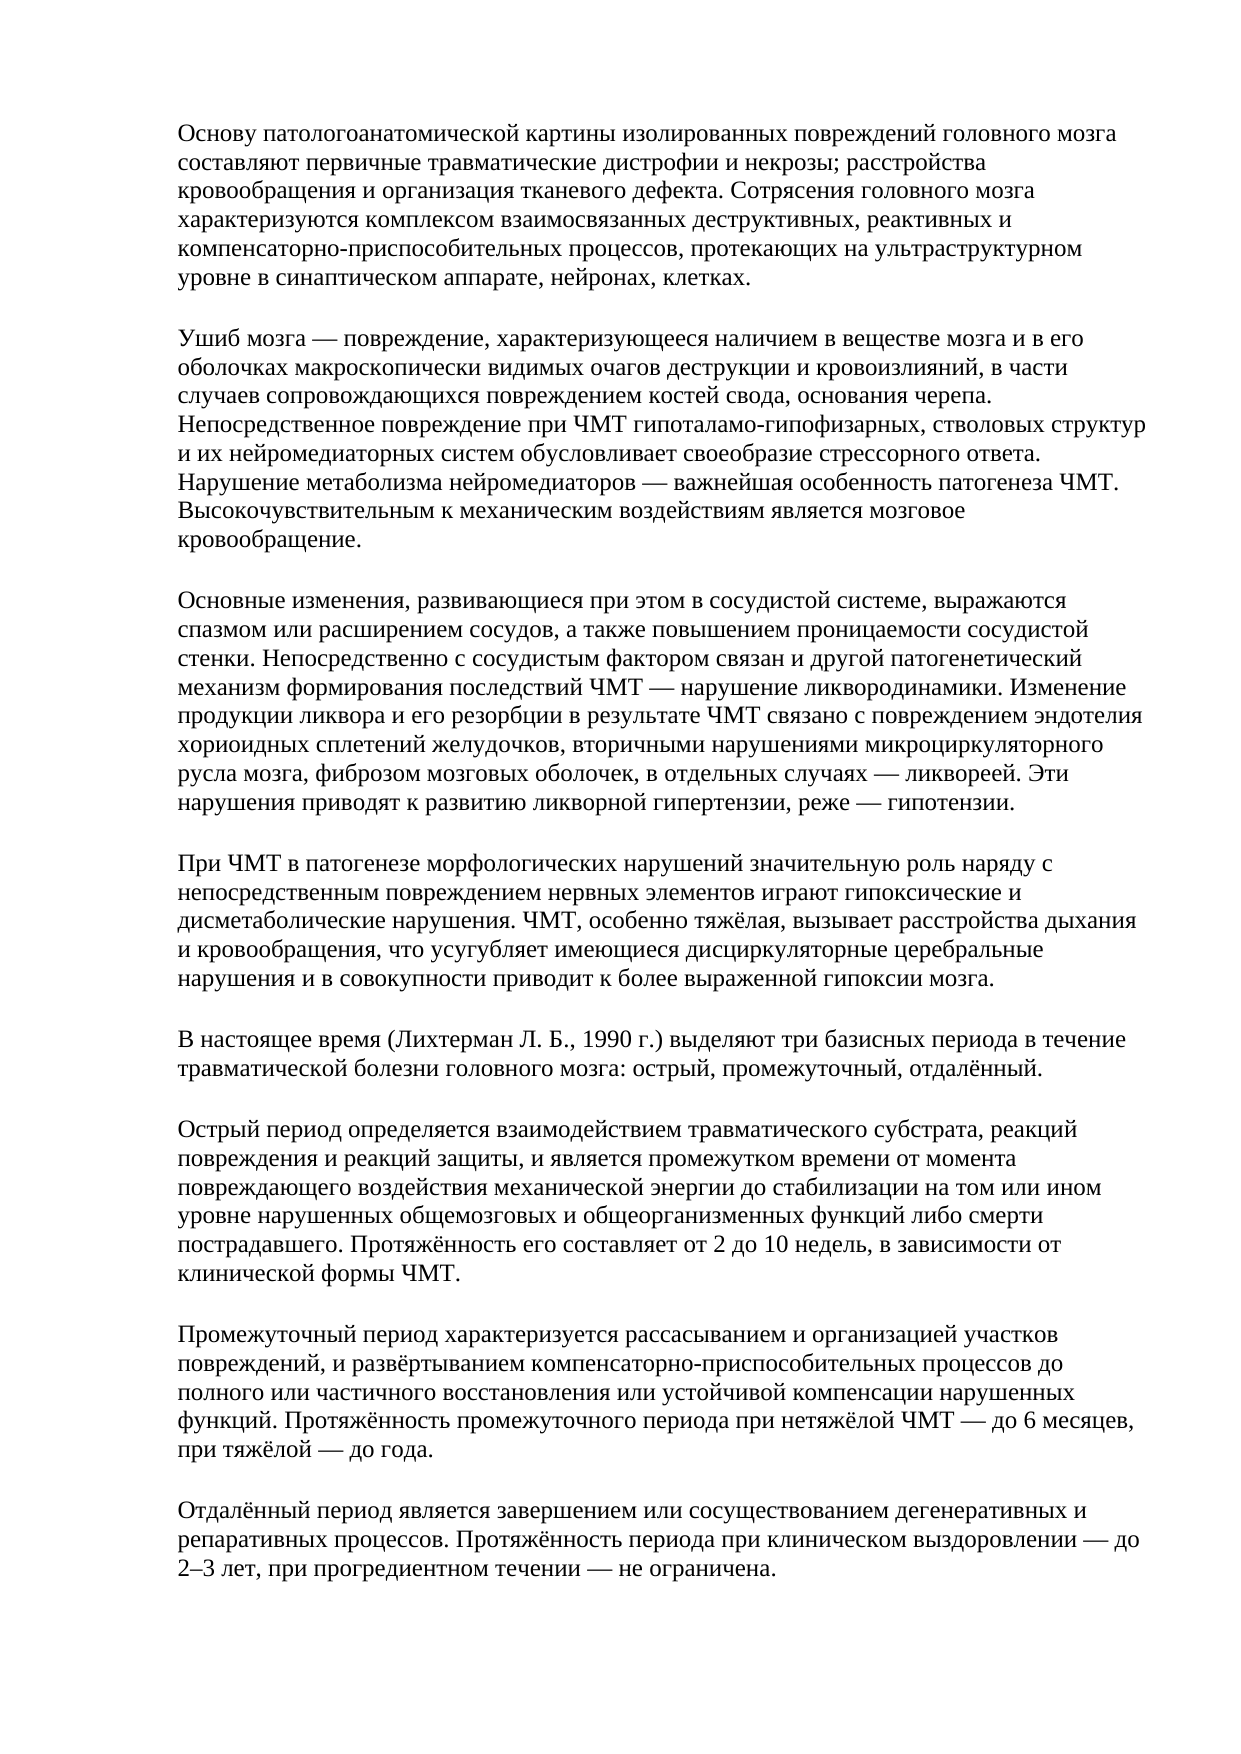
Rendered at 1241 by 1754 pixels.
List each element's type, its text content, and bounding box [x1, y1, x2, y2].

text Острый период определяется взаимодействием травматического субстрата, реакций повреждения и реакций защиты, и является промежутком времени от момента повреждающего воздействия механической энергии до стабилизации на том или ином уровне нарушенных общемозговых и общеорганизменных функций либо смерти пострадавшего. Протяжённость его составляет от 2 до 10 недель, в зависимости от клинической формы ЧМТ. [177, 1114, 1152, 1287]
text Ушиб мозга — повреждение, характеризующееся наличием в веществе мозга и в его оболочках макроскопически видимых очагов деструкции и кровоизлияний, в части случаев сопровождающихся повреждением костей свода, основания черепа. Непосредственное повреждение при ЧМТ гипоталамо-гипофизарных, стволовых структур и их нейромедиаторных систем обусловливает своеобразие стрессорного ответа. Нарушение метаболизма нейромедиаторов — важнейшая особенность патогенеза ЧМТ. Высокочувствительным к механическим воздействиям является мозговое кровообращение. [177, 323, 1152, 553]
text Отдалённый период является завершением или сосуществованием дегенеративных и репаративных процессов. Протяжённость периода при клиническом выздоровлении — до 2–3 лет, при прогредиентном течении — не ограничена. [177, 1496, 1152, 1582]
text В настоящее время (Лихтерман Л. Б., 1990 г.) выделяют три базисных периода в течение травматической болезни головного мозга: острый, промежуточный, отдалённый. [177, 1024, 1152, 1082]
text При ЧМТ в патогенезе морфологических нарушений значительную роль наряду с непосредственным повреждением нервных элементов играют гипоксические и дисметаболические нарушения. ЧМТ, особенно тяжёлая, вызывает расстройства дыхания и кровообращения, что усугубляет имеющиеся дисциркуляторные церебральные нарушения и в совокупности приводит к более выраженной гипоксии мозга. [177, 848, 1152, 992]
text Основу патологоанатомической картины изолированных повреждений головного мозга составляют первичные травматические дистрофии и некрозы; расстройства кровообращения и организация тканевого дефекта. Сотрясения головного мозга характеризуются комплексом взаимосвязанных деструктивных, реактивных и компенсаторно-приспособительных процессов, протекающих на ультраструктурном уровне в синаптическом аппарате, нейронах, клетках. [177, 118, 1152, 291]
text Основные изменения, развивающиеся при этом в сосудистой системе, выражаются спазмом или расширением сосудов, а также повышением проницаемости сосудистой стенки. Непосредственно с сосудистым фактором связан и другой патогенетический механизм формирования последствий ЧМТ — нарушение ликвородинамики. Изменение продукции ликвора и его резорбции в результате ЧМТ связано с повреждением эндотелия хориоидных сплетений желудочков, вторичными нарушениями микроциркуляторного русла мозга, фиброзом мозговых оболочек, в отдельных случаях — ликвореей. Эти нарушения приводят к развитию ликворной гипертензии, реже — гипотензии. [177, 586, 1152, 816]
text Промежуточный период характеризуется рассасыванием и организацией участков повреждений, и развёртыванием компенсаторно-приспособительных процессов до полного или частичного восстановления или устойчивой компенсации нарушенных функций. Протяжённость промежуточного периода при нетяжёлой ЧМТ — до 6 месяцев, при тяжёлой — до года. [177, 1319, 1152, 1463]
